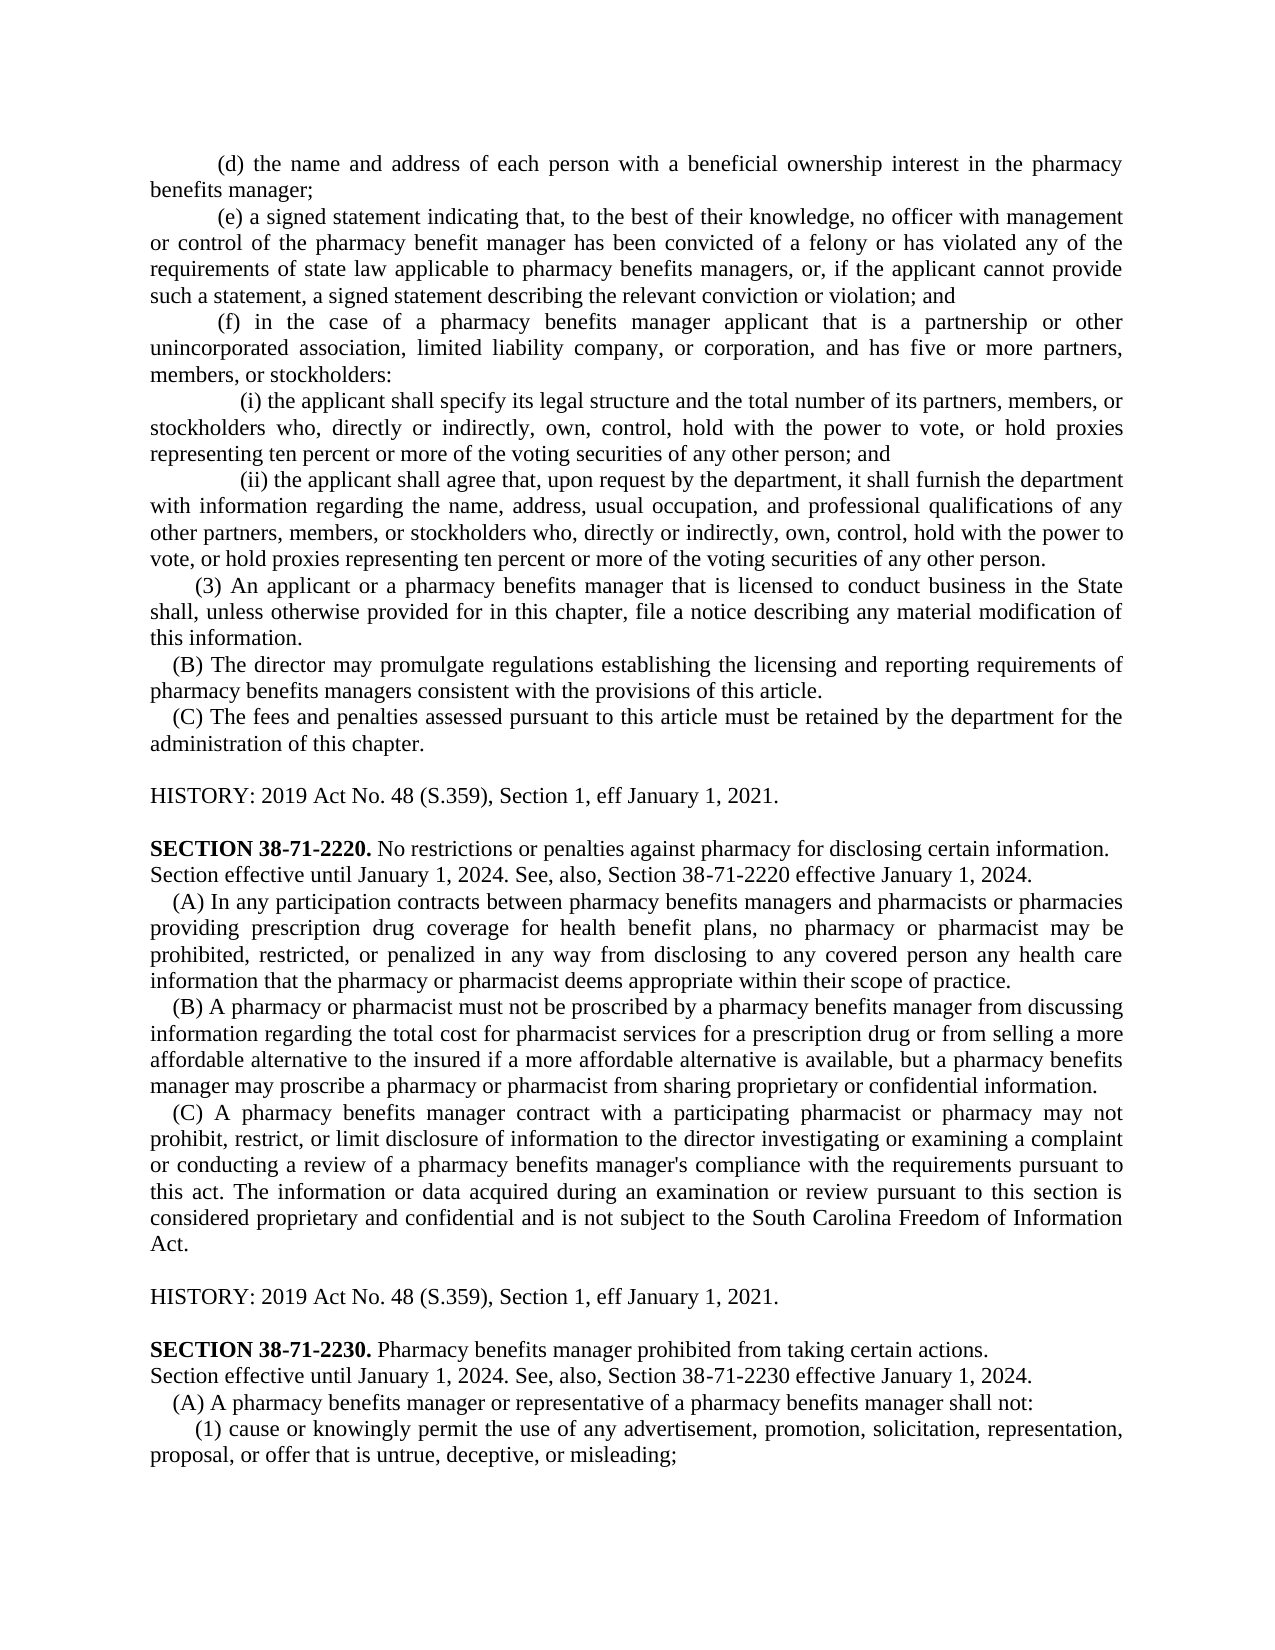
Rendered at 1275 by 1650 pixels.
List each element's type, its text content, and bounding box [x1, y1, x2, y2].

text (A) In any participation contracts between pharmacy benefits managers and pharmacists or pharmacies providing prescription drug coverage for health benefit plans, no pharmacy or pharmacist may be prohibited, restricted, or penalized in any way from disclosing to any covered person any health care information that the pharmacy or pharmacist deems appropriate within their scope of practice. [150, 888, 1125, 993]
text (ii) the applicant shall agree that, upon request by the department, it shall furnish the department with information regarding the name, address, usual occupation, and professional qualifications of any other partners, members, or stockholders who, directly or indirectly, own, control, hold with the power to vote, or hold proxies representing ten percent or more of the voting securities of any other person. [150, 466, 1125, 572]
text (d) the name and address of each person with a beneficial ownership interest in the pharmacy benefits manager; [150, 150, 1125, 203]
text (e) a signed statement indicating that, to the best of their knowledge, no officer with management or control of the pharmacy benefit manager has been convicted of a felony or has violated any of the requirements of state law applicable to pharmacy benefits managers, or, if the applicant cannot provide such a statement, a signed statement describing the relevant conviction or violation; and [150, 203, 1125, 308]
text (A) A pharmacy benefits manager or representative of a pharmacy benefits manager shall not: [150, 1389, 1125, 1415]
text SECTION 38-71-2220. No restrictions or penalties against pharmacy for disclosing certain information. [150, 835, 1125, 862]
text (f) in the case of a pharmacy benefits manager applicant that is a partnership or other unincorporated association, limited liability company, or corporation, and has five or more partners, members, or stockholders: [150, 308, 1125, 387]
text (B) A pharmacy or pharmacist must not be proscribed by a pharmacy benefits manager from discussing information regarding the total cost for pharmacist services for a prescription drug or from selling a more affordable alternative to the insured if a more affordable alternative is available, but a pharmacy benefits manager may proscribe a pharmacy or pharmacist from sharing proprietary or confidential information. [150, 993, 1125, 1099]
text Section effective until January 1, 2024. See, also, Section 38-71-2230 effective January 1, 2024. [150, 1362, 1125, 1389]
text Section effective until January 1, 2024. See, also, Section 38-71-2220 effective January 1, 2024. [150, 862, 1125, 888]
text (i) the applicant shall specify its legal structure and the total number of its partners, members, or stockholders who, directly or indirectly, own, control, hold with the power to vote, or hold proxies representing ten percent or more of the voting securities of any other person; and [150, 387, 1125, 466]
text (1) cause or knowingly permit the use of any advertisement, promotion, solicitation, representation, proposal, or offer that is untrue, deceptive, or misleading; [150, 1415, 1125, 1468]
text HISTORY: 2019 Act No. 48 (S.359), Section 1, eff January 1, 2021. [150, 1283, 1125, 1309]
text (3) An applicant or a pharmacy benefits manager that is licensed to conduct business in the State shall, unless otherwise provided for in this chapter, file a notice describing any material modification of this information. [150, 572, 1125, 651]
text (B) The director may promulgate regulations establishing the licensing and reporting requirements of pharmacy benefits managers consistent with the provisions of this article. [150, 651, 1125, 703]
text (C) A pharmacy benefits manager contract with a participating pharmacist or pharmacy may not prohibit, restrict, or limit disclosure of information to the director investigating or examining a complaint or conducting a review of a pharmacy benefits manager's compliance with the requirements pursuant to this act. The information or data acquired during an examination or review pursuant to this section is considered proprietary and confidential and is not subject to the South Carolina Freedom of Information Act. [150, 1099, 1125, 1257]
text (C) The fees and penalties assessed pursuant to this article must be retained by the department for the administration of this chapter. [150, 703, 1125, 756]
text HISTORY: 2019 Act No. 48 (S.359), Section 1, eff January 1, 2021. [150, 782, 1125, 809]
text SECTION 38-71-2230. Pharmacy benefits manager prohibited from taking certain actions. [150, 1336, 1125, 1362]
